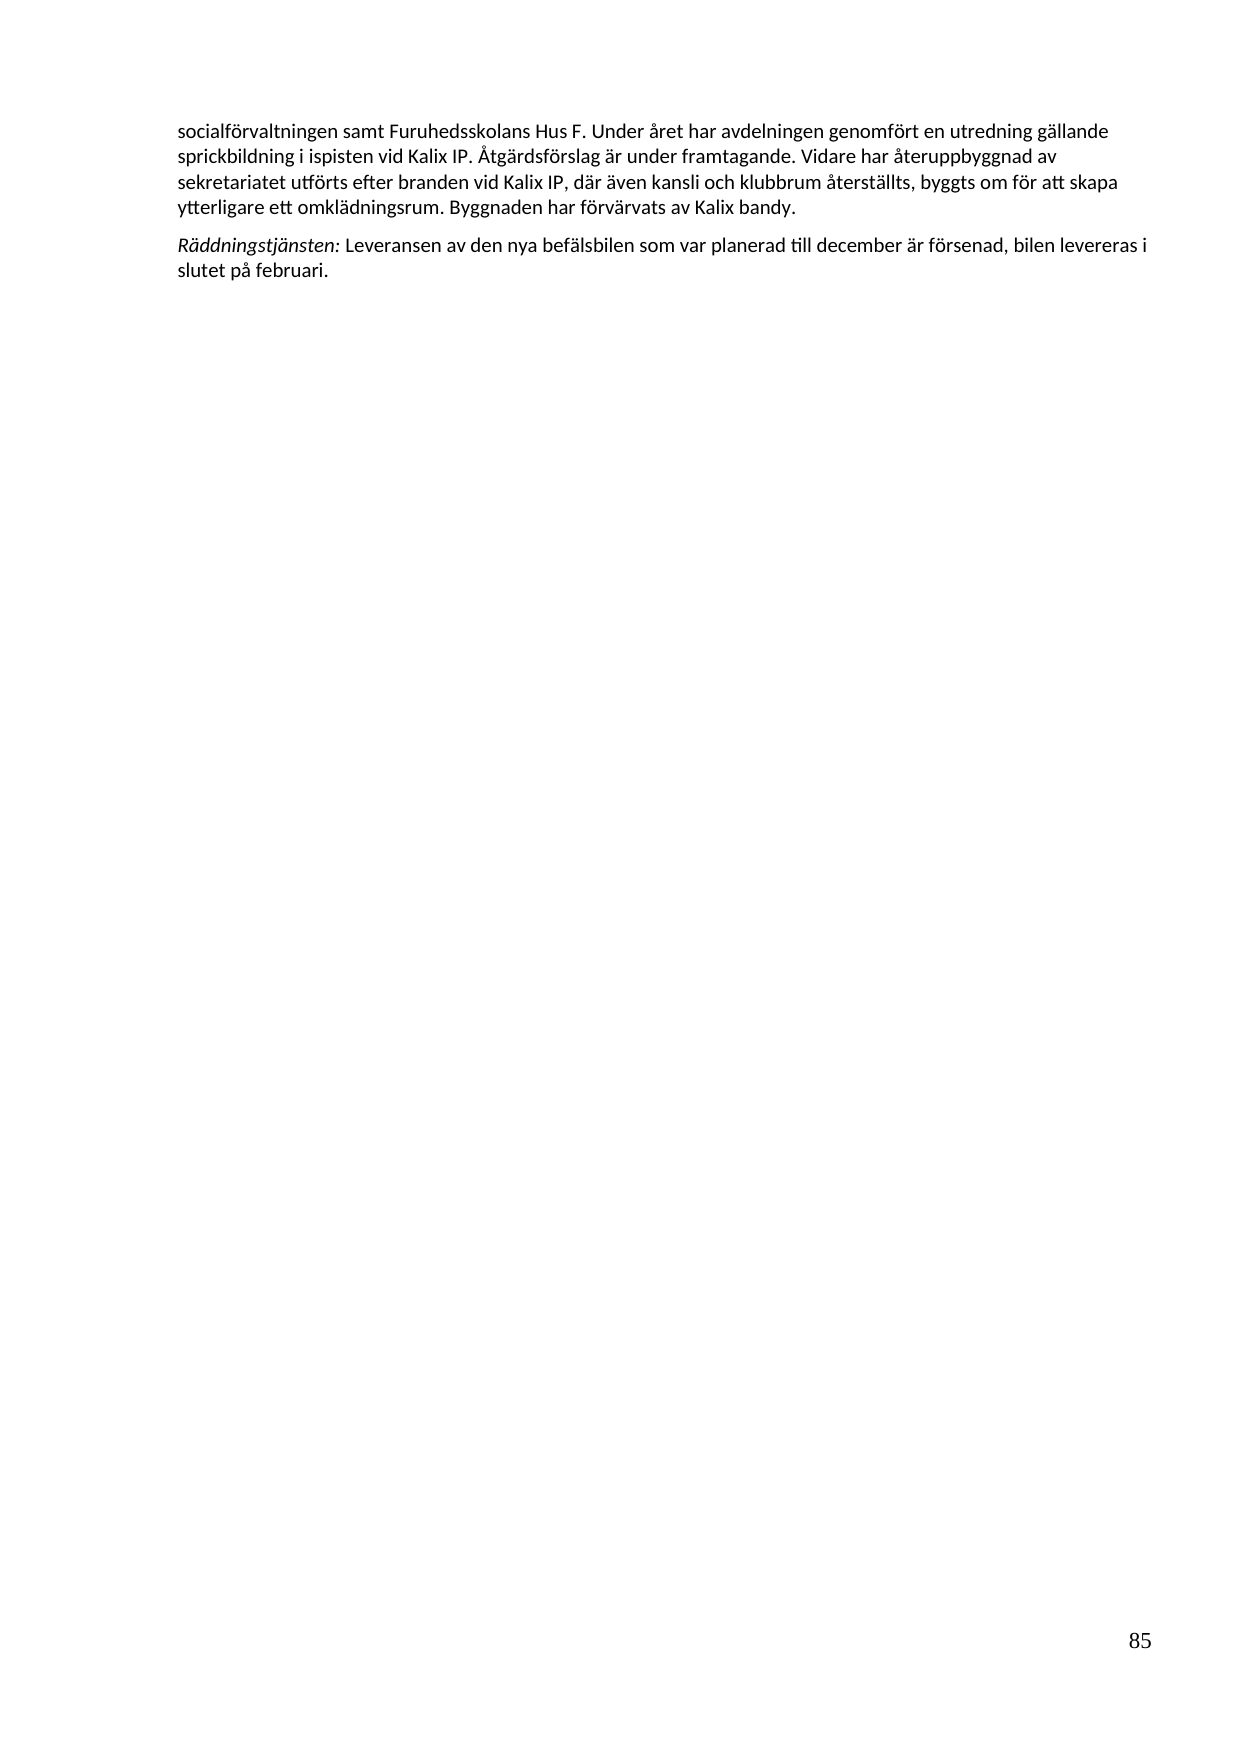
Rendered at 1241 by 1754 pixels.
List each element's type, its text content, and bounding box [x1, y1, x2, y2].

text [177, 118, 1152, 220]
text Räddningstjänsten: Leveransen av den nya befälsbilen som var planerad till december är försenad, bilen levereras i slutet på februari. [177, 232, 1152, 283]
